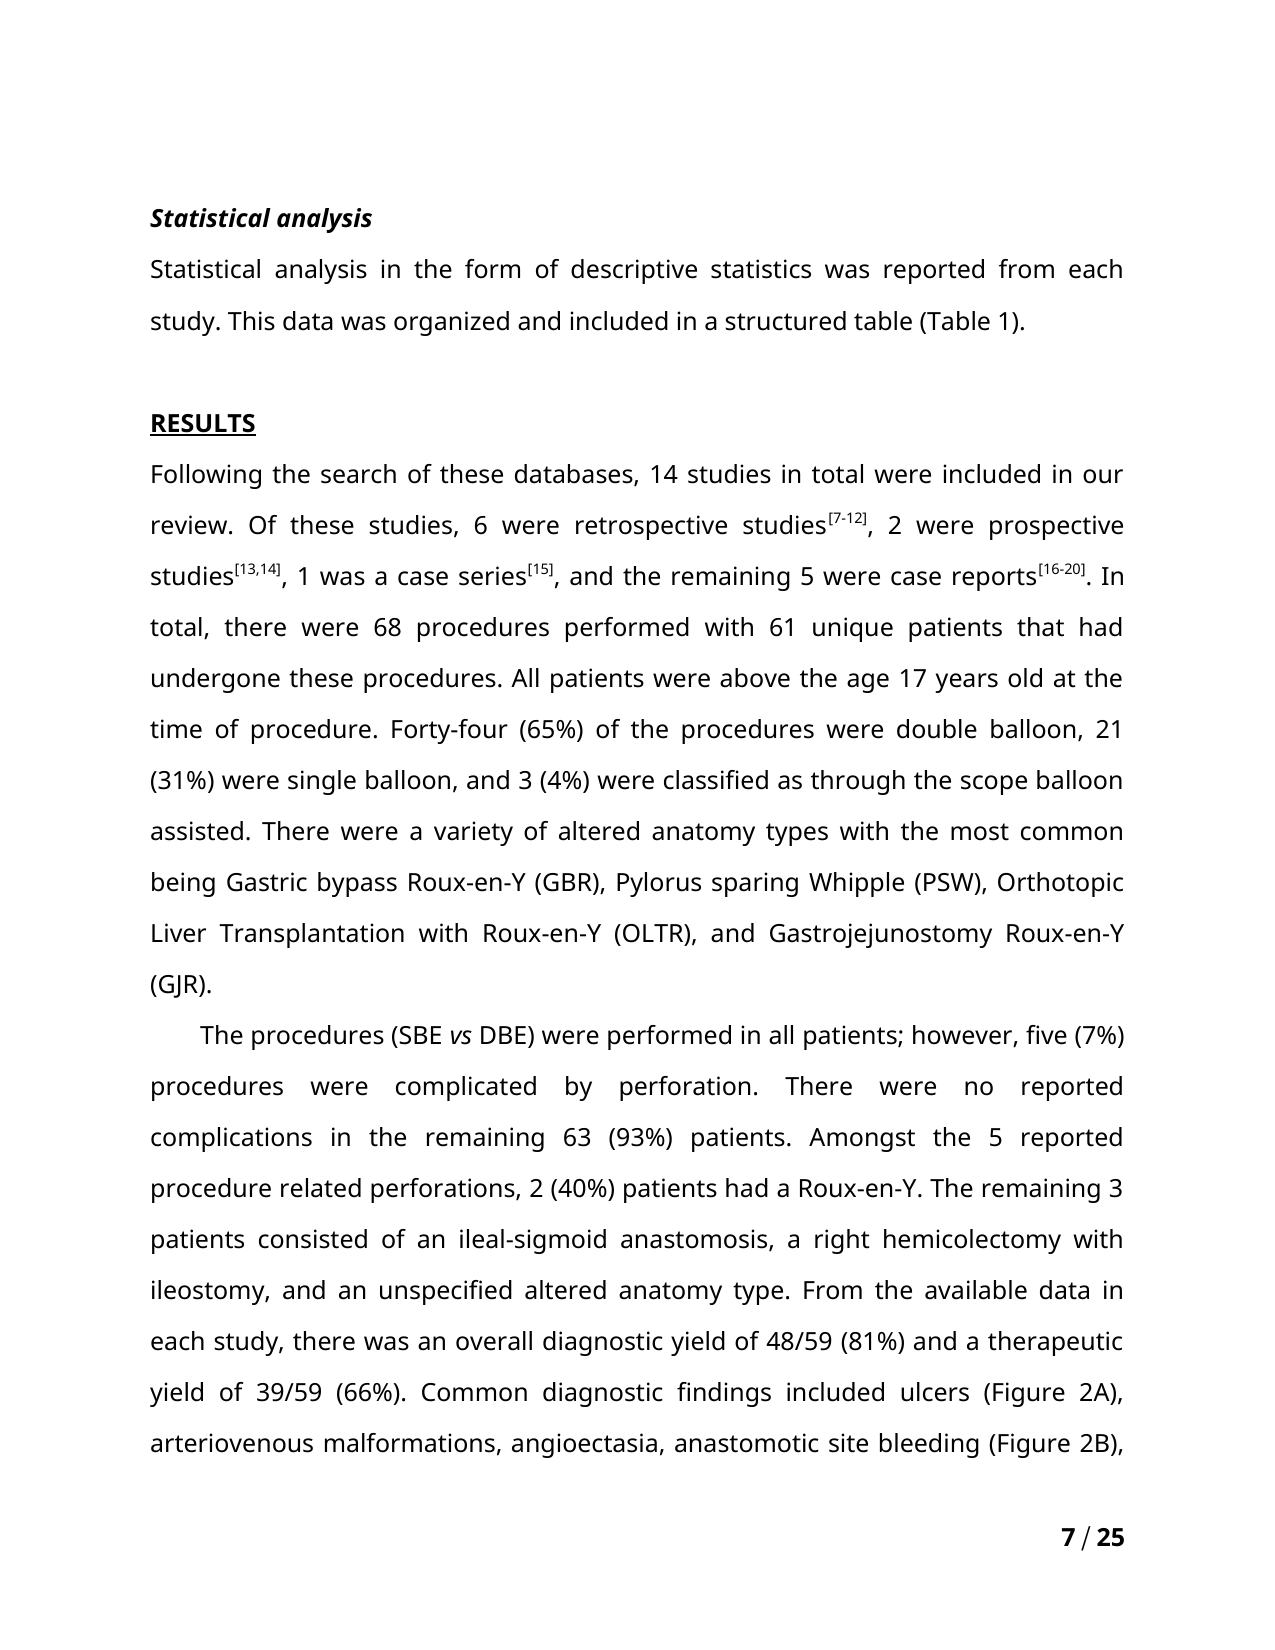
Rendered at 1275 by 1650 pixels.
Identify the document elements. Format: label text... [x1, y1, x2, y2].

text Statistical analysis in the form of descriptive statistics was reported from each study. This data was organized and included in a structured table (Table 1). [150, 252, 1125, 337]
text RESULTS [150, 405, 1125, 439]
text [150, 1018, 1125, 1460]
text Following the search of these databases, 14 studies in total were included in our review. Of these studies, 6 were retrospective studies[7-12], 2 were prospective studies[13,14], 1 was a case series[15], and the remaining 5 were case reports[16-20]. In total, there were 68 procedures performed with 61 unique patients that had undergone these procedures. All patients were above the age 17 years old at the time of procedure. Forty-four (65%) of the procedures were double balloon, 21 (31%) were single balloon, and 3 (4%) were classified as through the scope balloon assisted. There were a variety of altered anatomy types with the most common being Gastric bypass Roux-en-Y (GBR), Pylorus sparing Whipple (PSW), Orthotopic Liver Transplantation with Roux-en-Y (OLTR), and Gastrojejunostomy Roux-en-Y (GJR). [150, 456, 1125, 1001]
text Statistical analysis [150, 201, 1125, 235]
